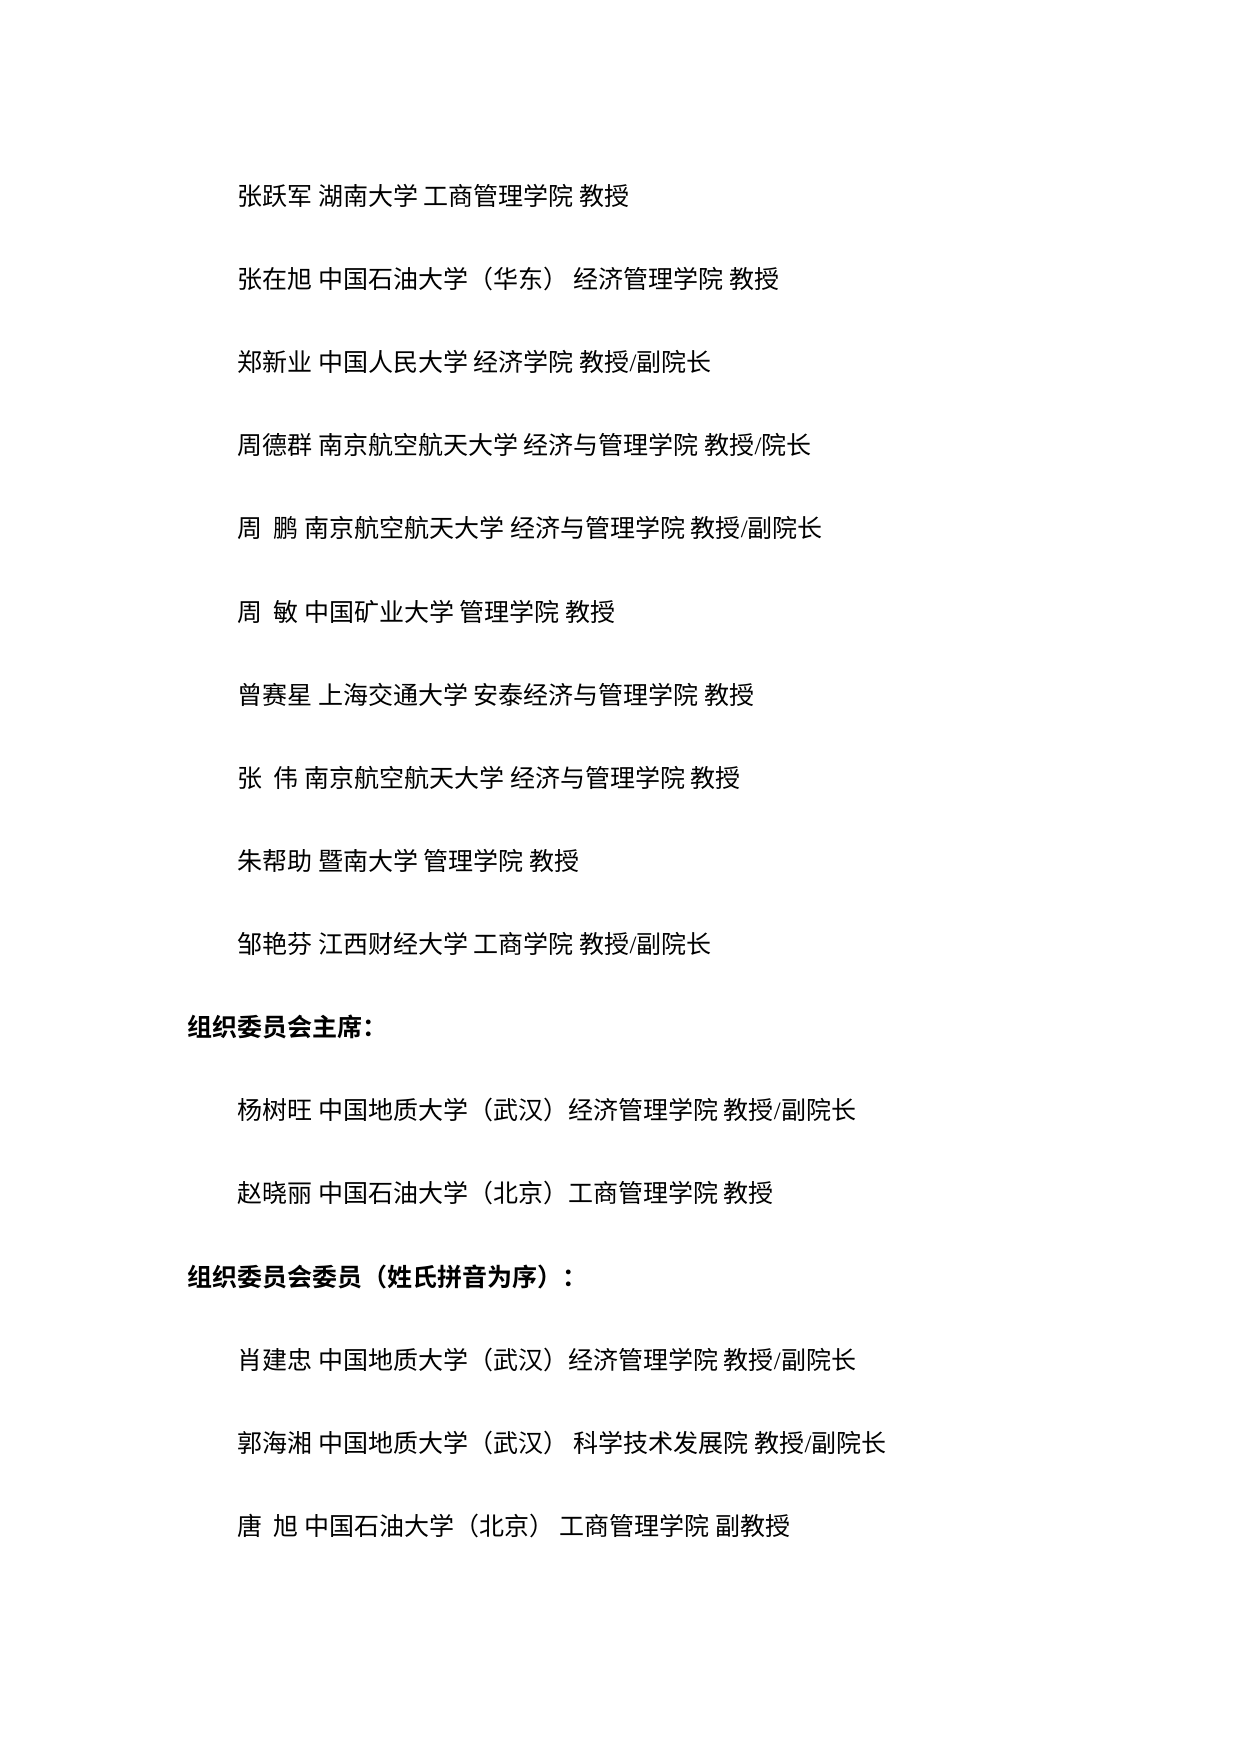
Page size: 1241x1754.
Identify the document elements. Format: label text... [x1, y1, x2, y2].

text 张跃军 湖南大学 工商管理学院 教授 [187, 162, 1053, 227]
text 邹艳芬 江西财经大学 工商学院 教授/副院长 [187, 910, 1053, 975]
text 组织委员会委员（姓氏拼音为序）： [187, 1243, 1053, 1308]
text 杨树旺 中国地质大学（武汉）经济管理学院 教授/副院长 [187, 1076, 1053, 1141]
text 郭海湘 中国地质大学（武汉） 科学技术发展院 教授/副院长 [187, 1409, 1053, 1474]
text 张在旭 中国石油大学（华东） 经济管理学院 教授 [187, 245, 1053, 310]
text 组织委员会主席： [187, 993, 1053, 1058]
text 唐 旭 中国石油大学（北京） 工商管理学院 副教授 [187, 1492, 1053, 1557]
text 张 伟 南京航空航天大学 经济与管理学院 教授 [187, 744, 1053, 809]
text 郑新业 中国人民大学 经济学院 教授/副院长 [187, 328, 1053, 393]
text 周德群 南京航空航天大学 经济与管理学院 教授/院长 [187, 411, 1053, 476]
text 朱帮助 暨南大学 管理学院 教授 [187, 827, 1053, 892]
text 肖建忠 中国地质大学（武汉）经济管理学院 教授/副院长 [187, 1326, 1053, 1391]
text 曾赛星 上海交通大学 安泰经济与管理学院 教授 [187, 661, 1053, 726]
text 周 敏 中国矿业大学 管理学院 教授 [187, 578, 1053, 643]
text 周 鹏 南京航空航天大学 经济与管理学院 教授/副院长 [187, 494, 1053, 559]
text 赵晓丽 中国石油大学（北京）工商管理学院 教授 [187, 1159, 1053, 1224]
